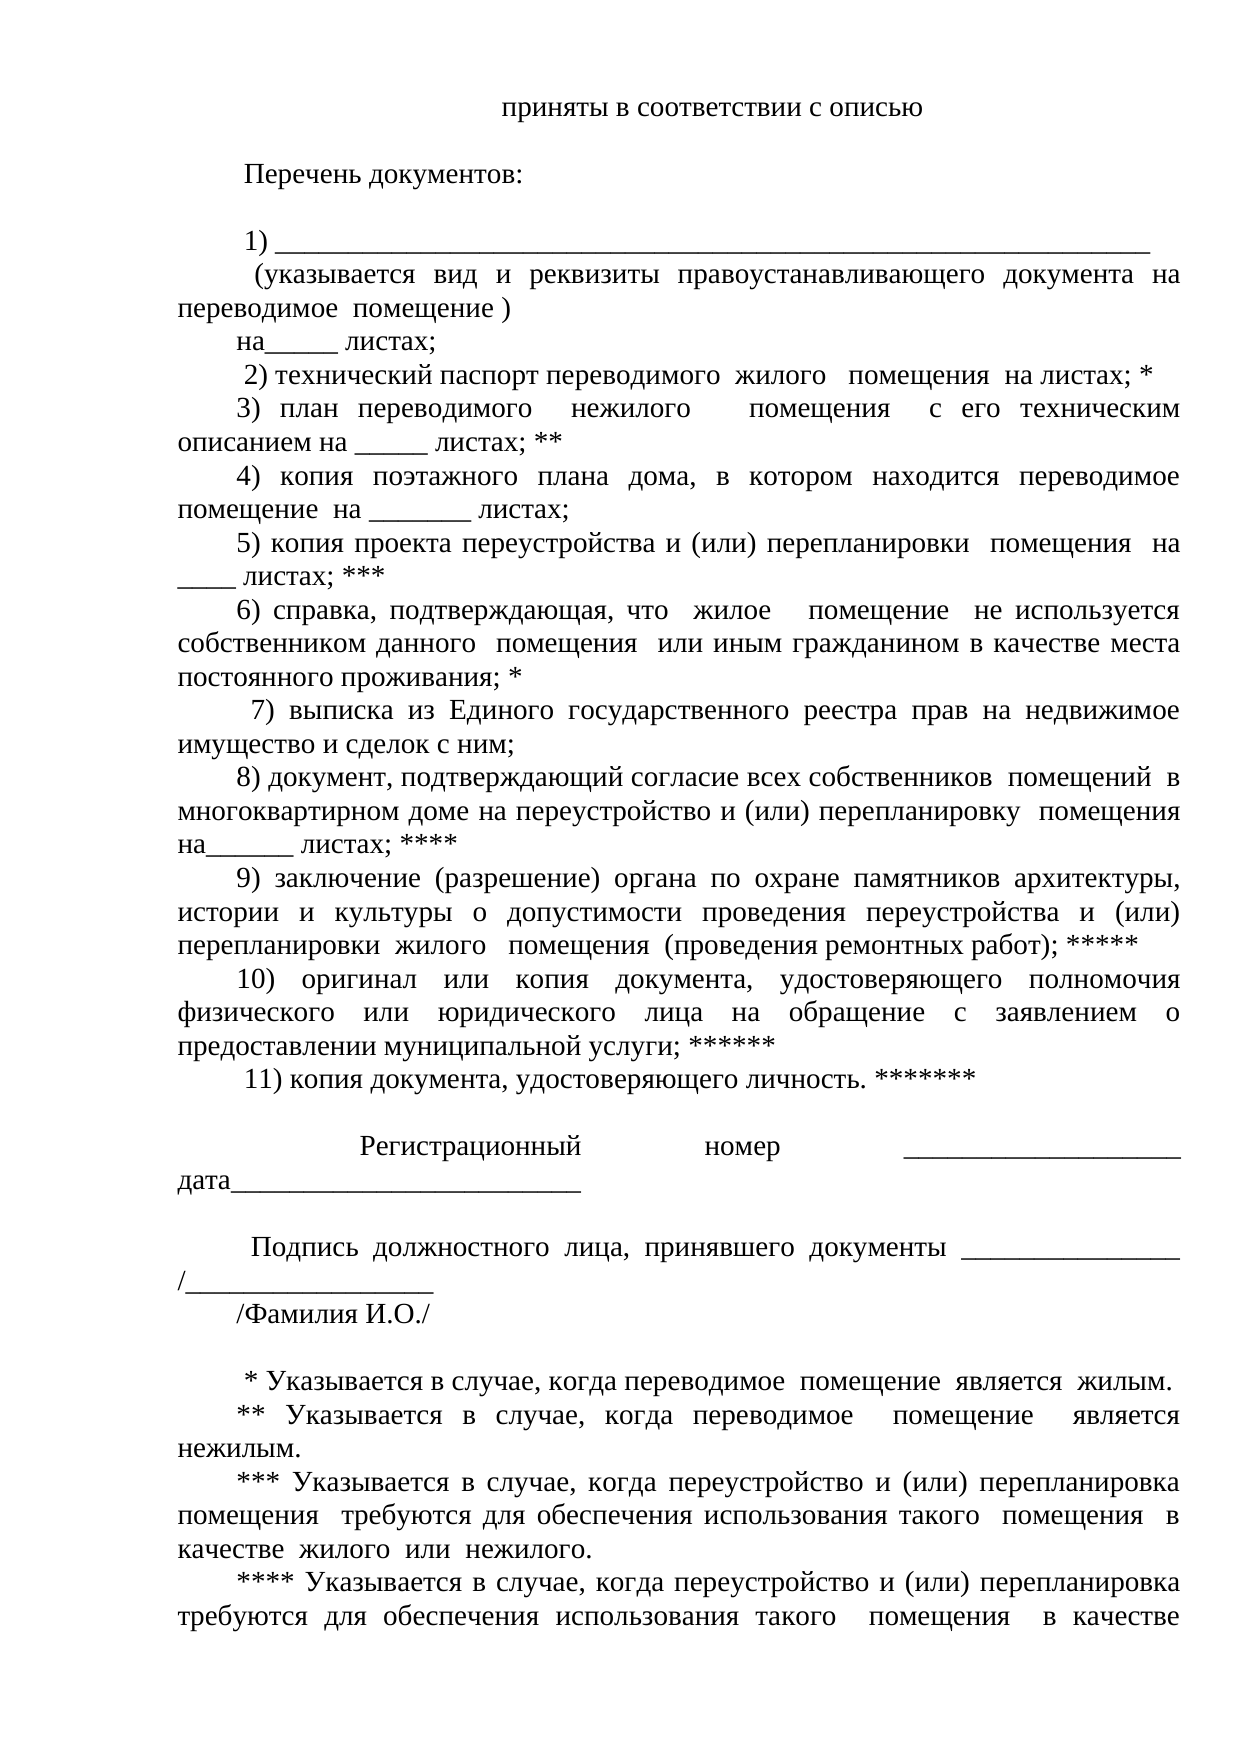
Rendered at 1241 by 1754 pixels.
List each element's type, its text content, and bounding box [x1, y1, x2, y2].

text (указывается вид и реквизиты правоустанавливающего документа на переводимое помещение ) [177, 256, 1181, 323]
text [177, 1564, 1181, 1632]
text 2) технический паспорт переводимого жилого помещения на листах; * [177, 357, 1181, 391]
text 1) ____________________________________________________________ [177, 223, 1181, 256]
text * Указывается в случае, когда переводимое помещение является жилым. [177, 1363, 1181, 1397]
text 3) план переводимого нежилого помещения с его техническим описанием на _____ листах; ** [177, 391, 1181, 458]
text /Фамилия И.О./ [177, 1296, 1181, 1330]
text 10) оригинал или копия документа, удостоверяющего полномочия физического или юридического лица на обращение с заявлением о предоставлении муниципальной услуги; ****** [177, 961, 1181, 1061]
text Регистрационный номер ___________________ дата________________________ [177, 1128, 1181, 1196]
text на_____ листах; [177, 323, 1181, 357]
text ** Указывается в случае, когда переводимое помещение является нежилым. [177, 1397, 1181, 1464]
text 5) копия проекта переустройства и (или) перепланировки помещения на ____ листах; *** [177, 525, 1181, 592]
text 6) справка, подтверждающая, что жилое помещение не используется собственником данного помещения или иным гражданином в качестве места постоянного проживания; * [177, 592, 1181, 692]
text Подпись должностного лица, принявшего документы _______________ /_________________ [177, 1229, 1181, 1296]
text 9) заключение (разрешение) органа по охране памятников архитектуры, истории и культуры о допустимости проведения переустройства и (или) перепланировки жилого помещения (проведения ремонтных работ); ***** [177, 860, 1181, 961]
text 8) документ, подтверждающий согласие всех собственников помещений в многоквартирном доме на переустройство и (или) перепланировку помещения на______ листах; **** [177, 759, 1181, 860]
text 7) выписка из Единого государственного реестра прав на недвижимое имущество и сделок с ним; [177, 692, 1181, 759]
text 4) копия поэтажного плана дома, в котором находится переводимое помещение на _______ листах; [177, 458, 1181, 525]
text *** Указывается в случае, когда переустройство и (или) перепланировка помещения требуются для обеспечения использования такого помещения в качестве жилого или нежилого. [177, 1464, 1181, 1564]
text Перечень документов: [177, 156, 1181, 189]
text приняты в соответствии с описью [177, 89, 1181, 122]
text 11) копия документа, удостоверяющего личность. ******* [177, 1061, 1181, 1095]
